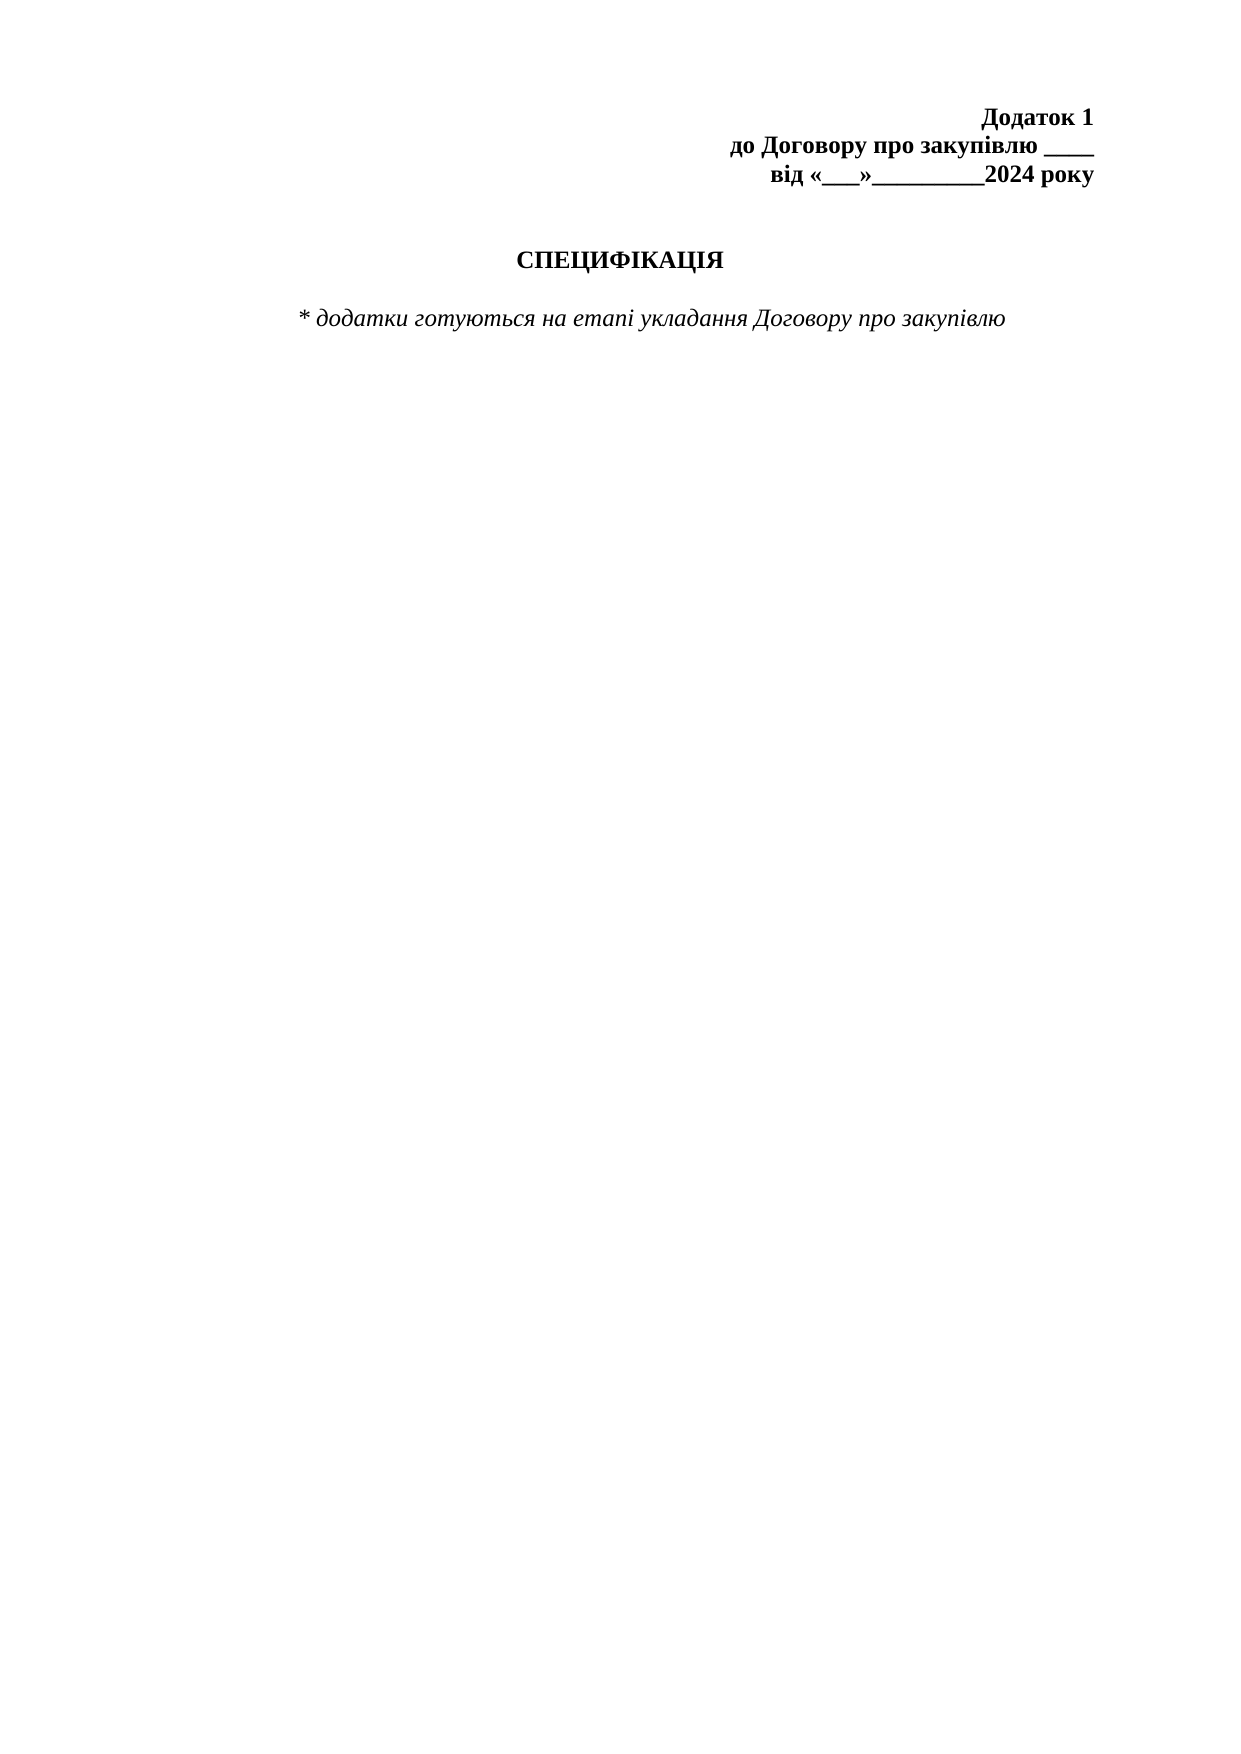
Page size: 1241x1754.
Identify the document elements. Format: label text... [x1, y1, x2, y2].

text * додатки готуються на етапі укладання Договору про закупівлю [150, 303, 1094, 332]
text від «___»_________2024 року [150, 159, 1094, 188]
text до Договору про закупівлю ____ [150, 131, 1094, 159]
text Додаток 1 [150, 102, 1094, 131]
text СПЕЦИФІКАЦІЯ [150, 246, 1090, 274]
